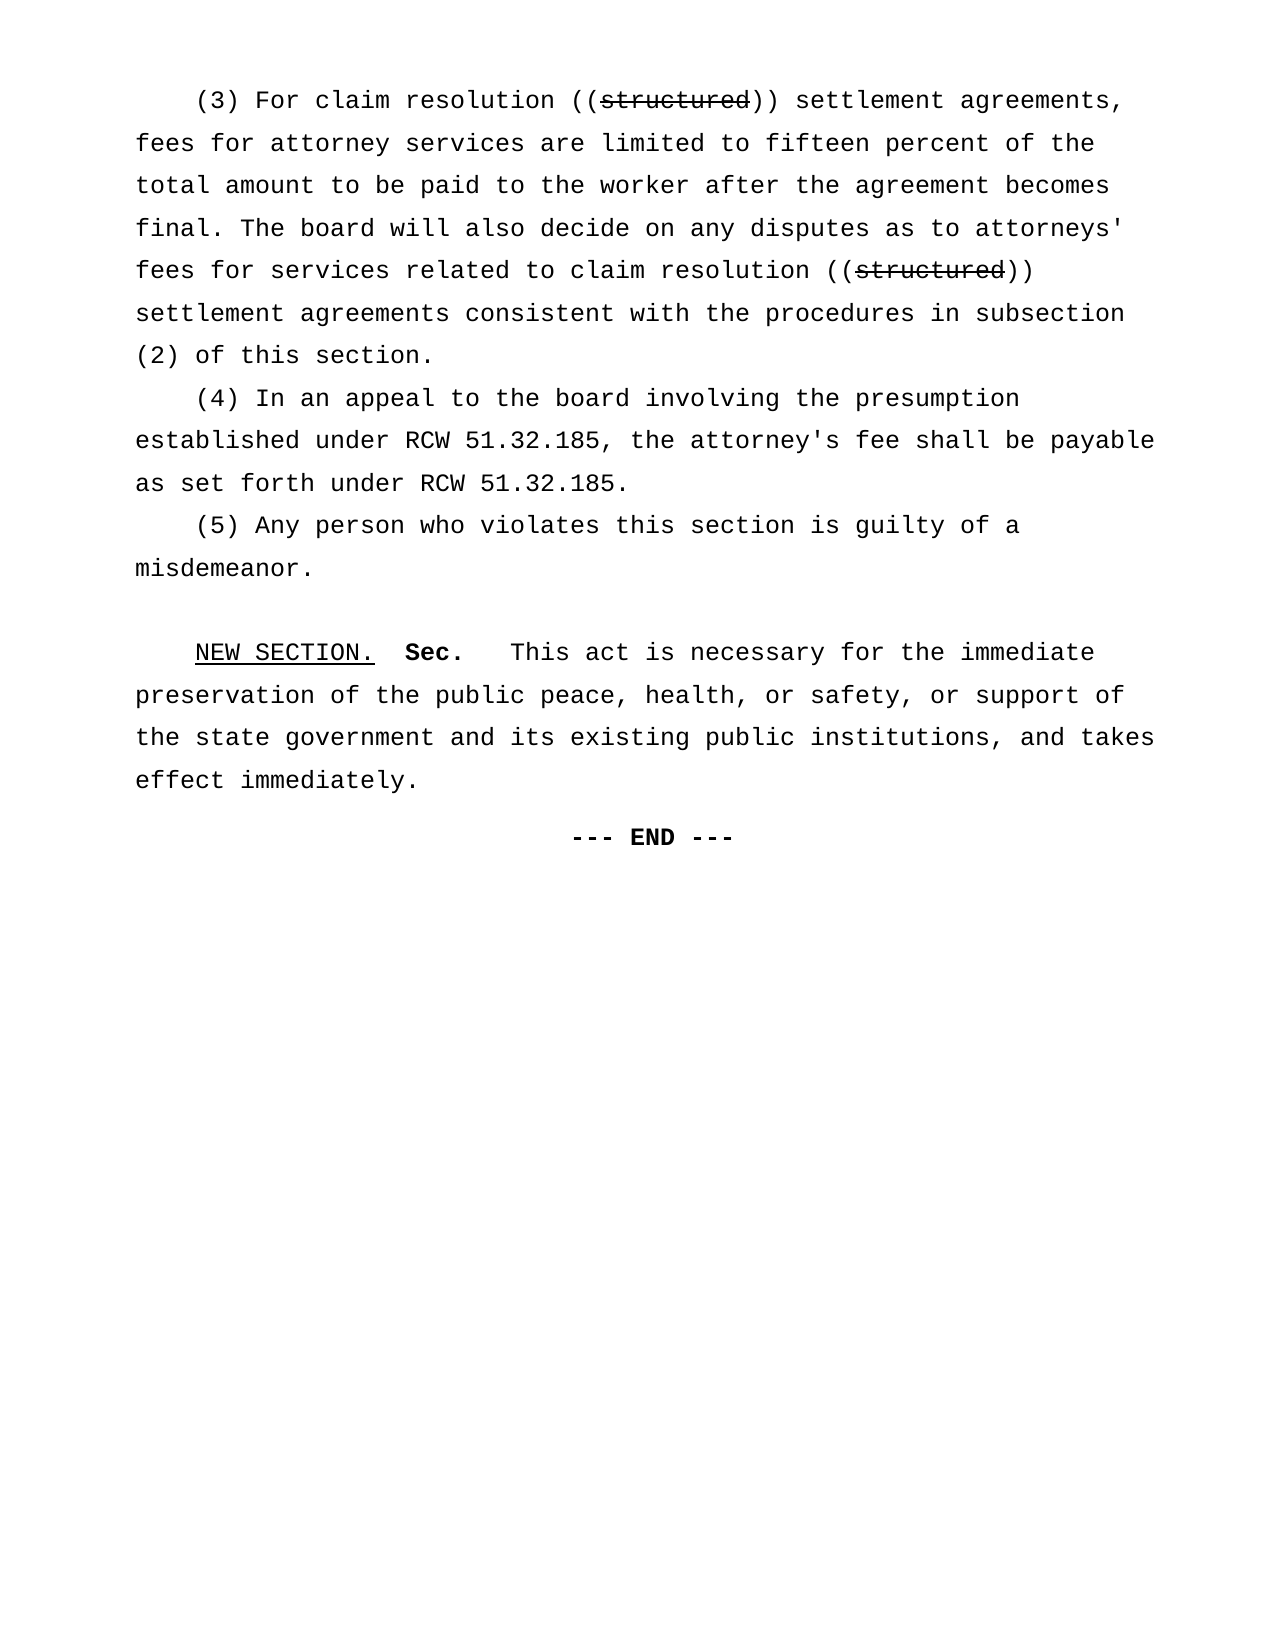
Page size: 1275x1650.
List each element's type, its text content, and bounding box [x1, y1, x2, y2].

text (4) In an appeal to the board involving the presumption established under RCW 51.32.185, the attorney's fee shall be payable as set forth under RCW 51.32.185. [135, 372, 1170, 500]
text --- END --- [135, 825, 1170, 853]
text NEW SECTION. Sec. This act is necessary for the immediate preservation of the public peace, health, or safety, or support of the state government and its existing public institutions, and takes effect immediately. [135, 627, 1170, 797]
text (3) For claim resolution ((structured)) settlement agreements, fees for attorney services are limited to fifteen percent of the total amount to be paid to the worker after the agreement becomes final. The board will also decide on any disputes as to attorneys' fees for services related to claim resolution ((structured)) settlement agreements consistent with the procedures in subsection (2) of this section. [135, 75, 1170, 372]
text (5) Any person who violates this section is guilty of a misdemeanor. [135, 500, 1170, 585]
